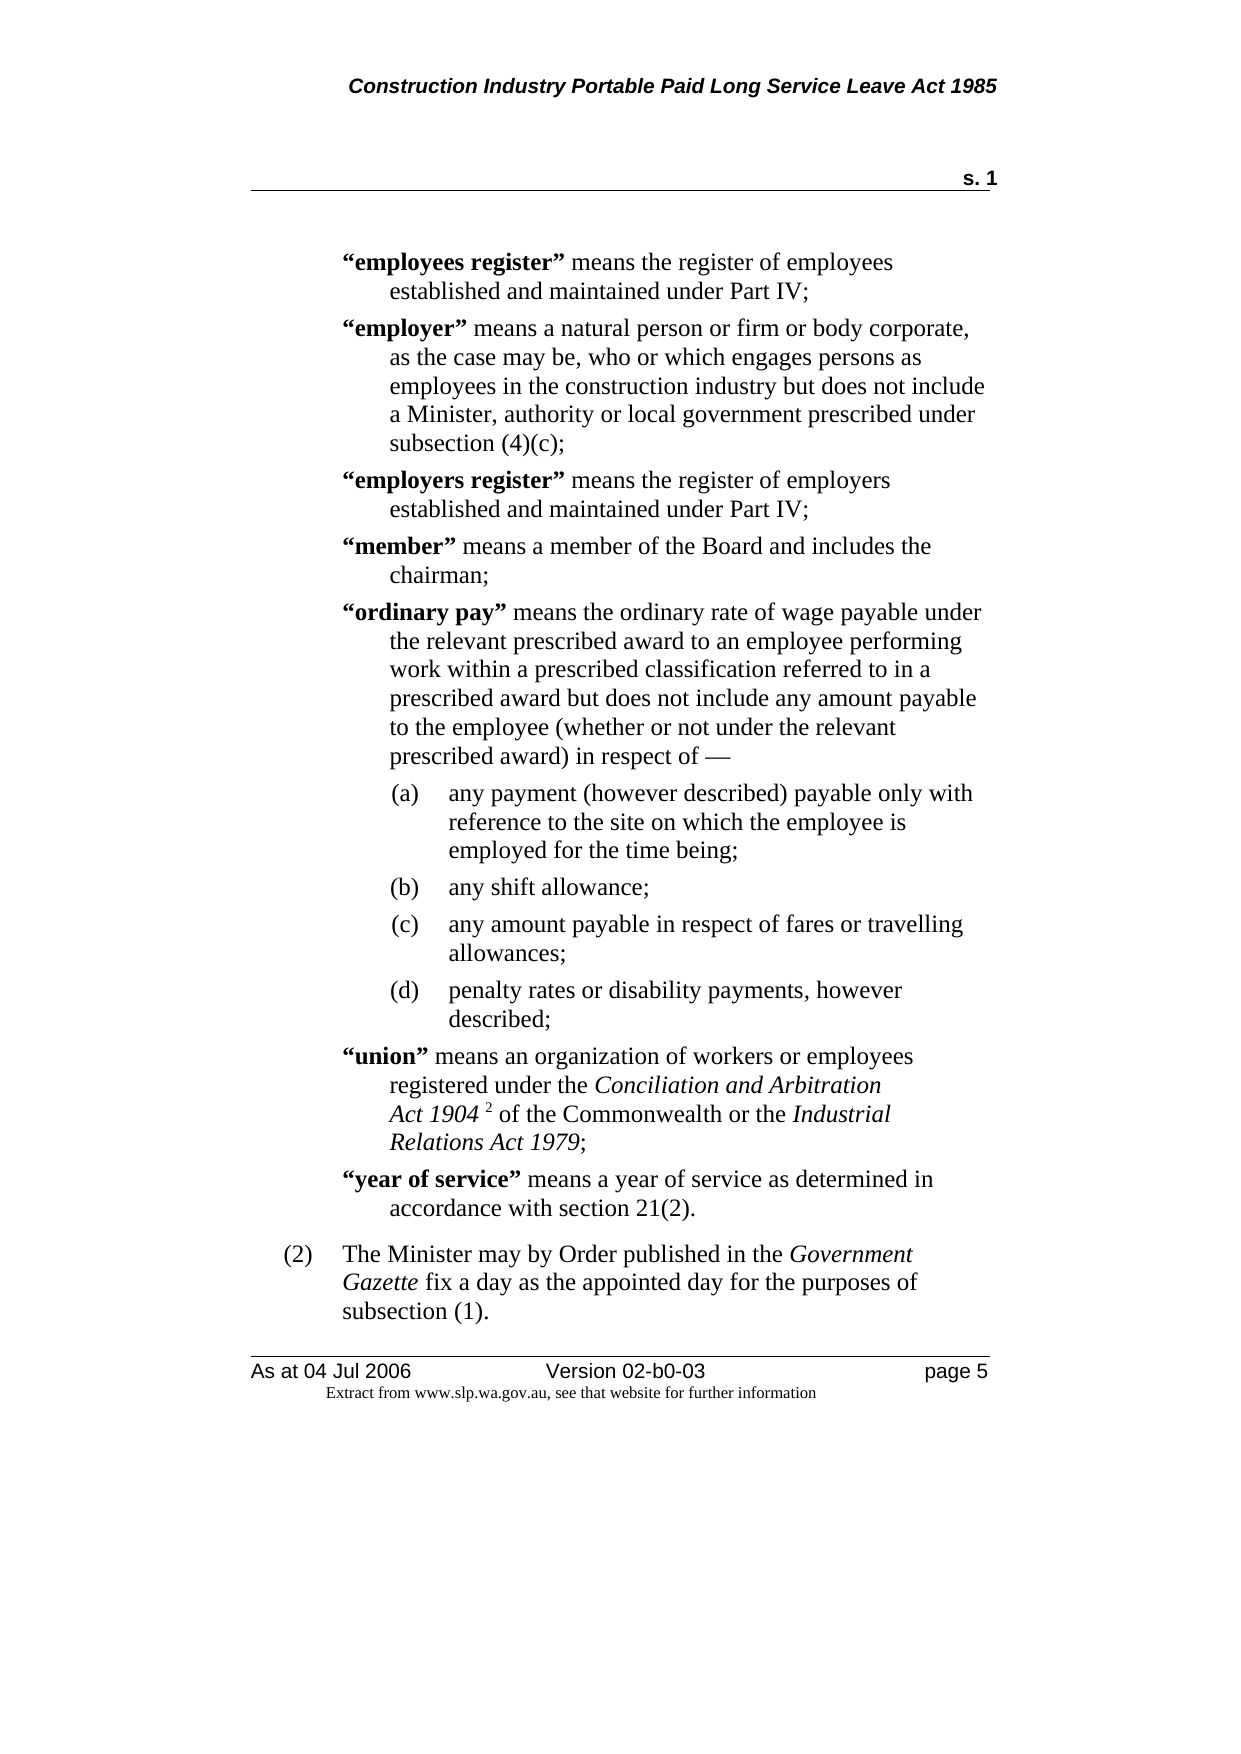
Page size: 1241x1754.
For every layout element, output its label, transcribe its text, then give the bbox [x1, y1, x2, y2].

text (c) any amount payable in respect of fares or travelling allowances; [251, 909, 990, 967]
text (d) penalty rates or disability payments, however described; [251, 975, 990, 1033]
text (2) The Minister may by Order published in the Government Gazette fix a day as the appointed day for the purposes of subsection (1). [251, 1239, 990, 1325]
text “union” means an organization of workers or employees registered under the Conciliation and Arbitration Act 1904 2 of the Commonwealth or the Industrial Relations Act 1979; [251, 1041, 990, 1156]
text “ordinary pay” means the ordinary rate of wage payable under the relevant prescribed award to an employee performing work within a prescribed classification referred to in a prescribed award but does not include any amount payable to the employee (whether or not under the relevant prescribed award) in respect of — [251, 597, 990, 769]
text “employees register” means the register of employees established and maintained under Part IV; [251, 247, 990, 305]
text “employer” means a natural person or firm or body corporate, as the case may be, who or which engages persons as employees in the construction industry but does not include a Minister, authority or local government prescribed under subsection (4)(c); [251, 313, 990, 457]
text “employers register” means the register of employers established and maintained under Part IV; [251, 465, 990, 523]
text “member” means a member of the Board and includes the chairman; [251, 531, 990, 589]
text (a) any payment (however described) payable only with reference to the site on which the employee is employed for the time being; [251, 778, 990, 864]
text “year of service” means a year of service as determined in accordance with section 21(2). [251, 1164, 990, 1222]
text (b) any shift allowance; [251, 872, 990, 901]
